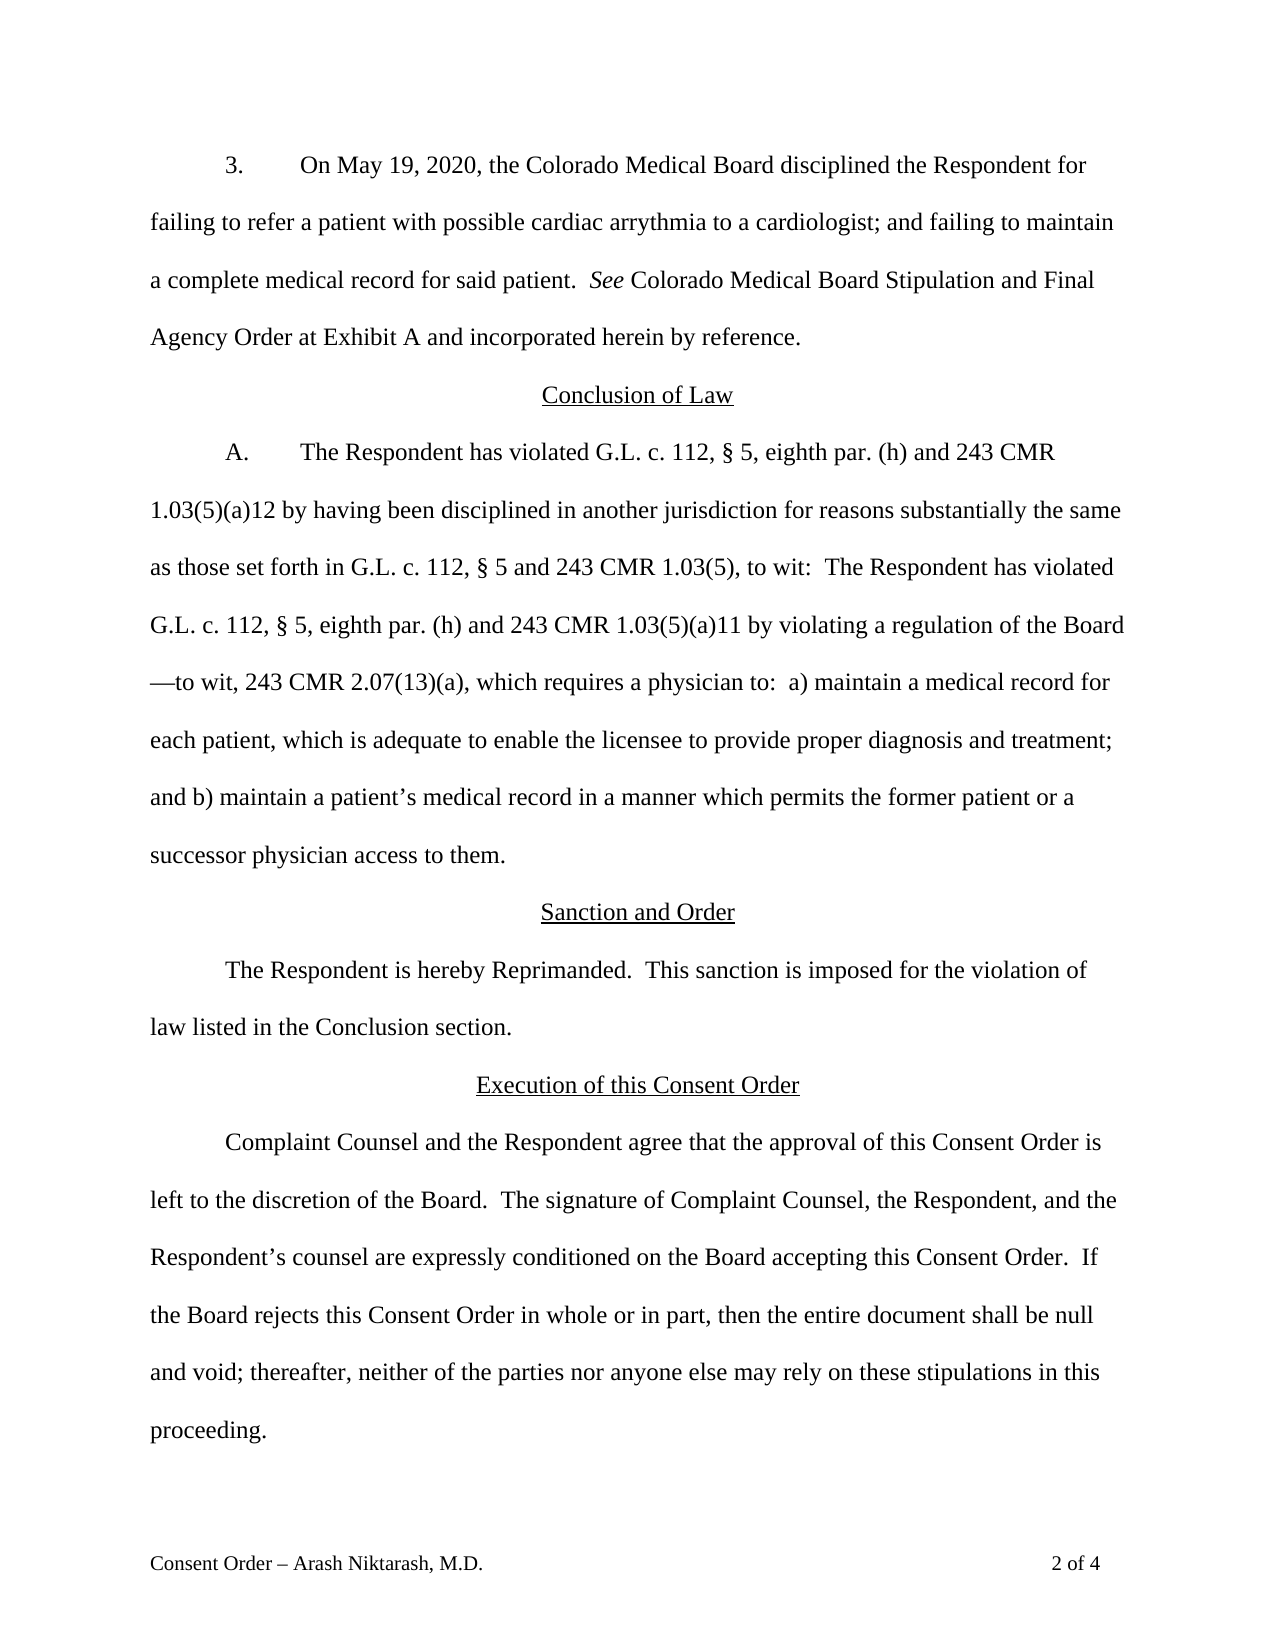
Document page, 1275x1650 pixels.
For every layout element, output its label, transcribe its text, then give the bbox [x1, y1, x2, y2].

text Sanction and Order [150, 897, 1125, 926]
list On May 19, 2020, the Colorado Medical Board disciplined the Respondent for failing to refer a patient with possible cardiac arrythmia to a cardiologist; and failing to maintain a complete medical record for said patient. See Colorado Medical Board Stipulation and Final Agency Order at Exhibit A and incorporated herein by reference. [150, 150, 1125, 351]
text Complaint Counsel and the Respondent agree that the approval of this Consent Order is left to the discretion of the Board. The signature of Complaint Counsel, the Respondent, and the Respondent’s counsel are expressly conditioned on the Board accepting this Consent Order. If the Board rejects this Consent Order in whole or in part, then the entire document shall be null and void; thereafter, neither of the parties nor anyone else may rely on these stipulations in this proceeding. [150, 1127, 1125, 1444]
text Execution of this Consent Order [150, 1070, 1125, 1099]
text A. The Respondent has violated G.L. c. 112, § 5, eighth par. (h) and 243 CMR 1.03(5)(a)12 by having been disciplined in another jurisdiction for reasons substantially the same as those set forth in G.L. c. 112, § 5 and 243 CMR 1.03(5), to wit: The Respondent has violated G.L. c. 112, § 5, eighth par. (h) and 243 CMR 1.03(5)(a)11 by violating a regulation of the Board—to wit, 243 CMR 2.07(13)(a), which requires a physician to: a) maintain a medical record for each patient, which is adequate to enable the licensee to provide proper diagnosis and treatment; and b) maintain a patient’s medical record in a manner which permits the former patient or a successor physician access to them. [150, 437, 1125, 869]
text The Respondent is hereby Reprimanded. This sanction is imposed for the violation of law listed in the Conclusion section. [150, 955, 1125, 1041]
text Conclusion of Law [150, 380, 1125, 409]
